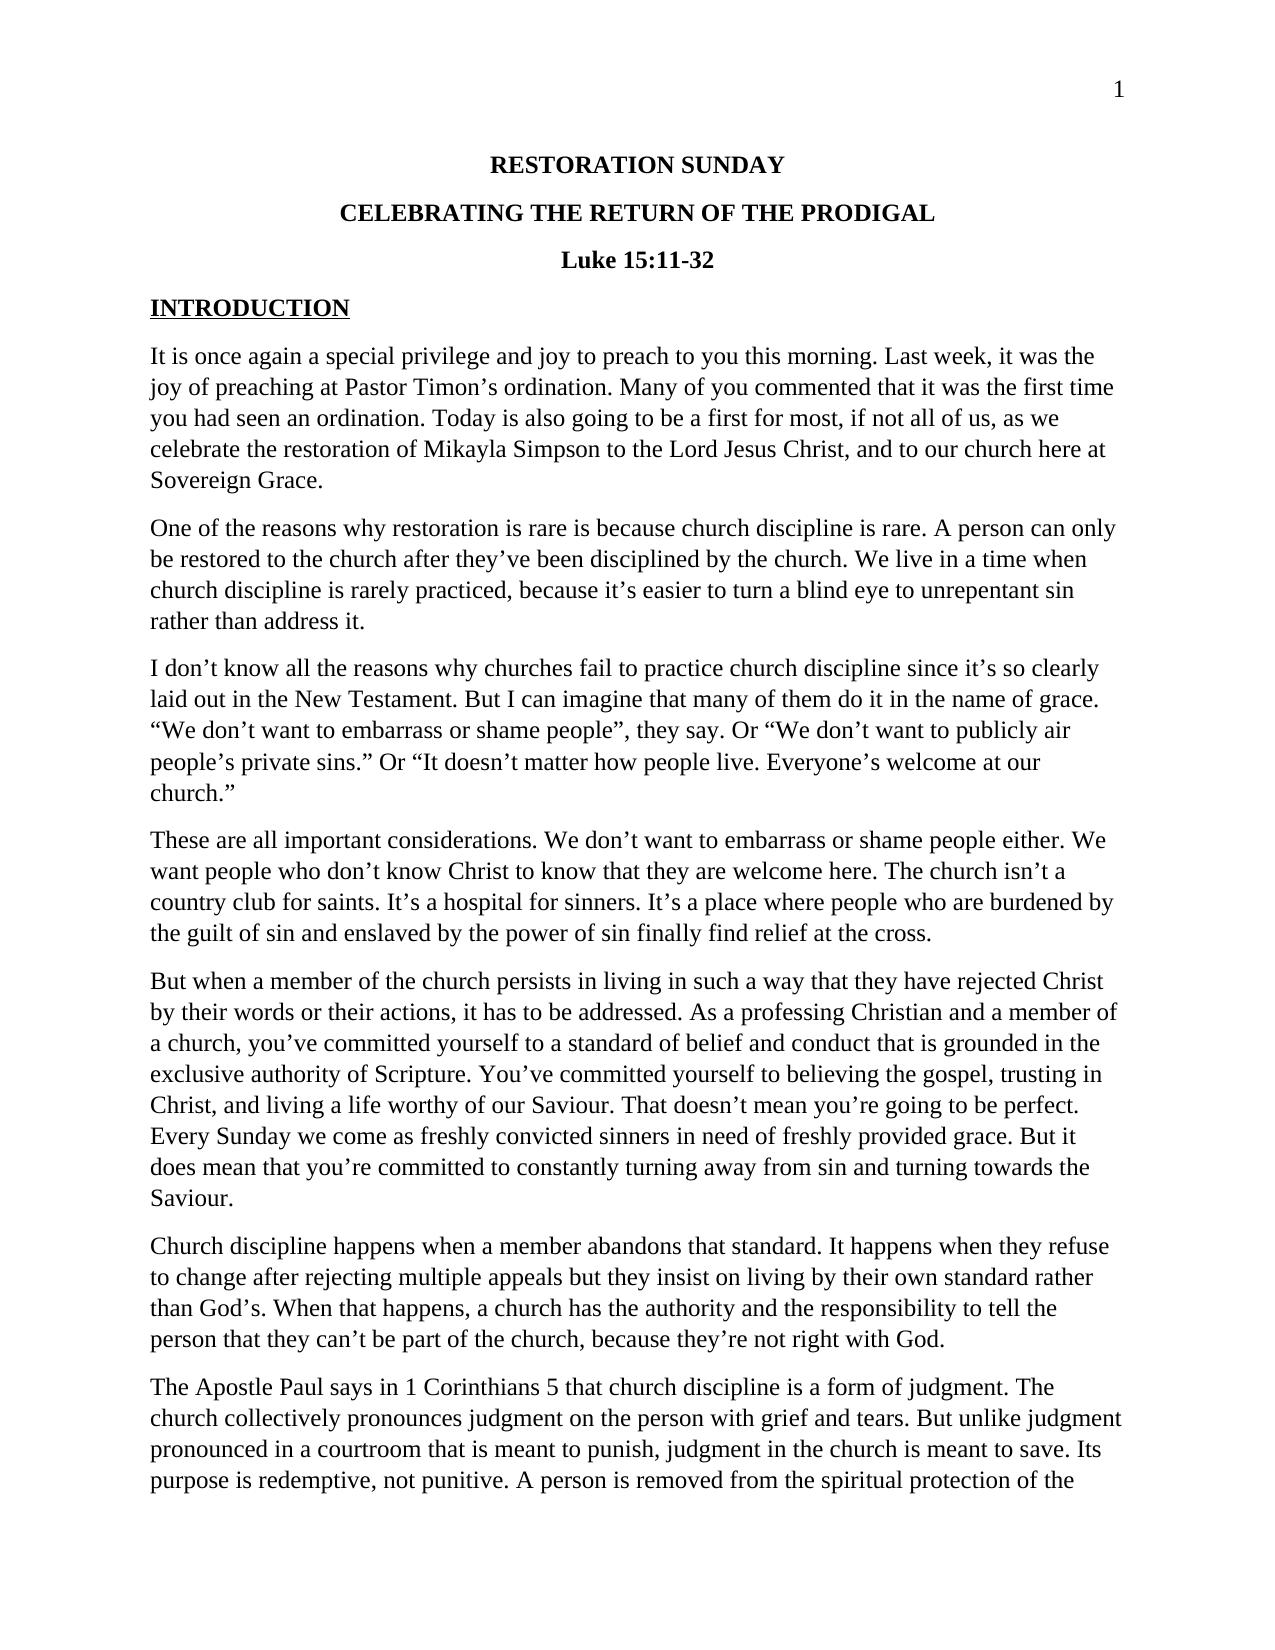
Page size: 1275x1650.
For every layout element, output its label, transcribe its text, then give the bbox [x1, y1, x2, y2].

text One of the reasons why restoration is rare is because church discipline is rare. A person can only be restored to the church after they’ve been disciplined by the church. We live in a time when church discipline is rarely practiced, because it’s easier to turn a blind eye to unrepentant sin rather than address it. [150, 513, 1125, 634]
text These are all important considerations. We don’t want to embarrass or shame people either. We want people who don’t know Christ to know that they are welcome here. The church isn’t a country club for saints. It’s a hospital for sinners. It’s a place where people who are burdened by the guilt of sin and enslaved by the power of sin finally find relief at the cross. [150, 825, 1125, 947]
text INTRODUCTION [150, 293, 1125, 322]
text I don’t know all the reasons why churches fail to practice church discipline since it’s so clearly laid out in the New Testament. But I can imagine that many of them do it in the name of grace. “We don’t want to embarrass or shame people”, they say. Or “We don’t want to publicly air people’s private sins.” Or “It doesn’t matter how people live. Everyone’s welcome at our church.” [150, 653, 1125, 806]
text Luke 15:11-32 [150, 245, 1125, 274]
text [150, 1372, 1125, 1494]
text But when a member of the church persists in living in such a way that they have rejected Christ by their words or their actions, it has to be addressed. As a professing Christian and a member of a church, you’ve committed yourself to a standard of belief and conduct that is grounded in the exclusive authority of Scripture. You’ve committed yourself to believing the gospel, trusting in Christ, and living a life worthy of our Saviour. That doesn’t mean you’re going to be perfect. Every Sunday we come as freshly convicted sinners in need of freshly provided grace. But it does mean that you’re committed to constantly turning away from sin and turning towards the Saviour. [150, 966, 1125, 1212]
text CELEBRATING THE RETURN OF THE PRODIGAL [150, 198, 1125, 226]
text RESTORATION SUNDAY [150, 150, 1125, 179]
text It is once again a special privilege and joy to preach to you this morning. Last week, it was the joy of preaching at Pastor Timon’s ordination. Many of you commented that it was the first time you had seen an ordination. Today is also going to be a first for most, if not all of us, as we celebrate the restoration of Mikayla Simpson to the Lord Jesus Christ, and to our church here at Sovereign Grace. [150, 341, 1125, 494]
text Church discipline happens when a member abandons that standard. It happens when they refuse to change after rejecting multiple appeals but they insist on living by their own standard rather than God’s. When that happens, a church has the authority and the responsibility to tell the person that they can’t be part of the church, because they’re not right with God. [150, 1231, 1125, 1353]
